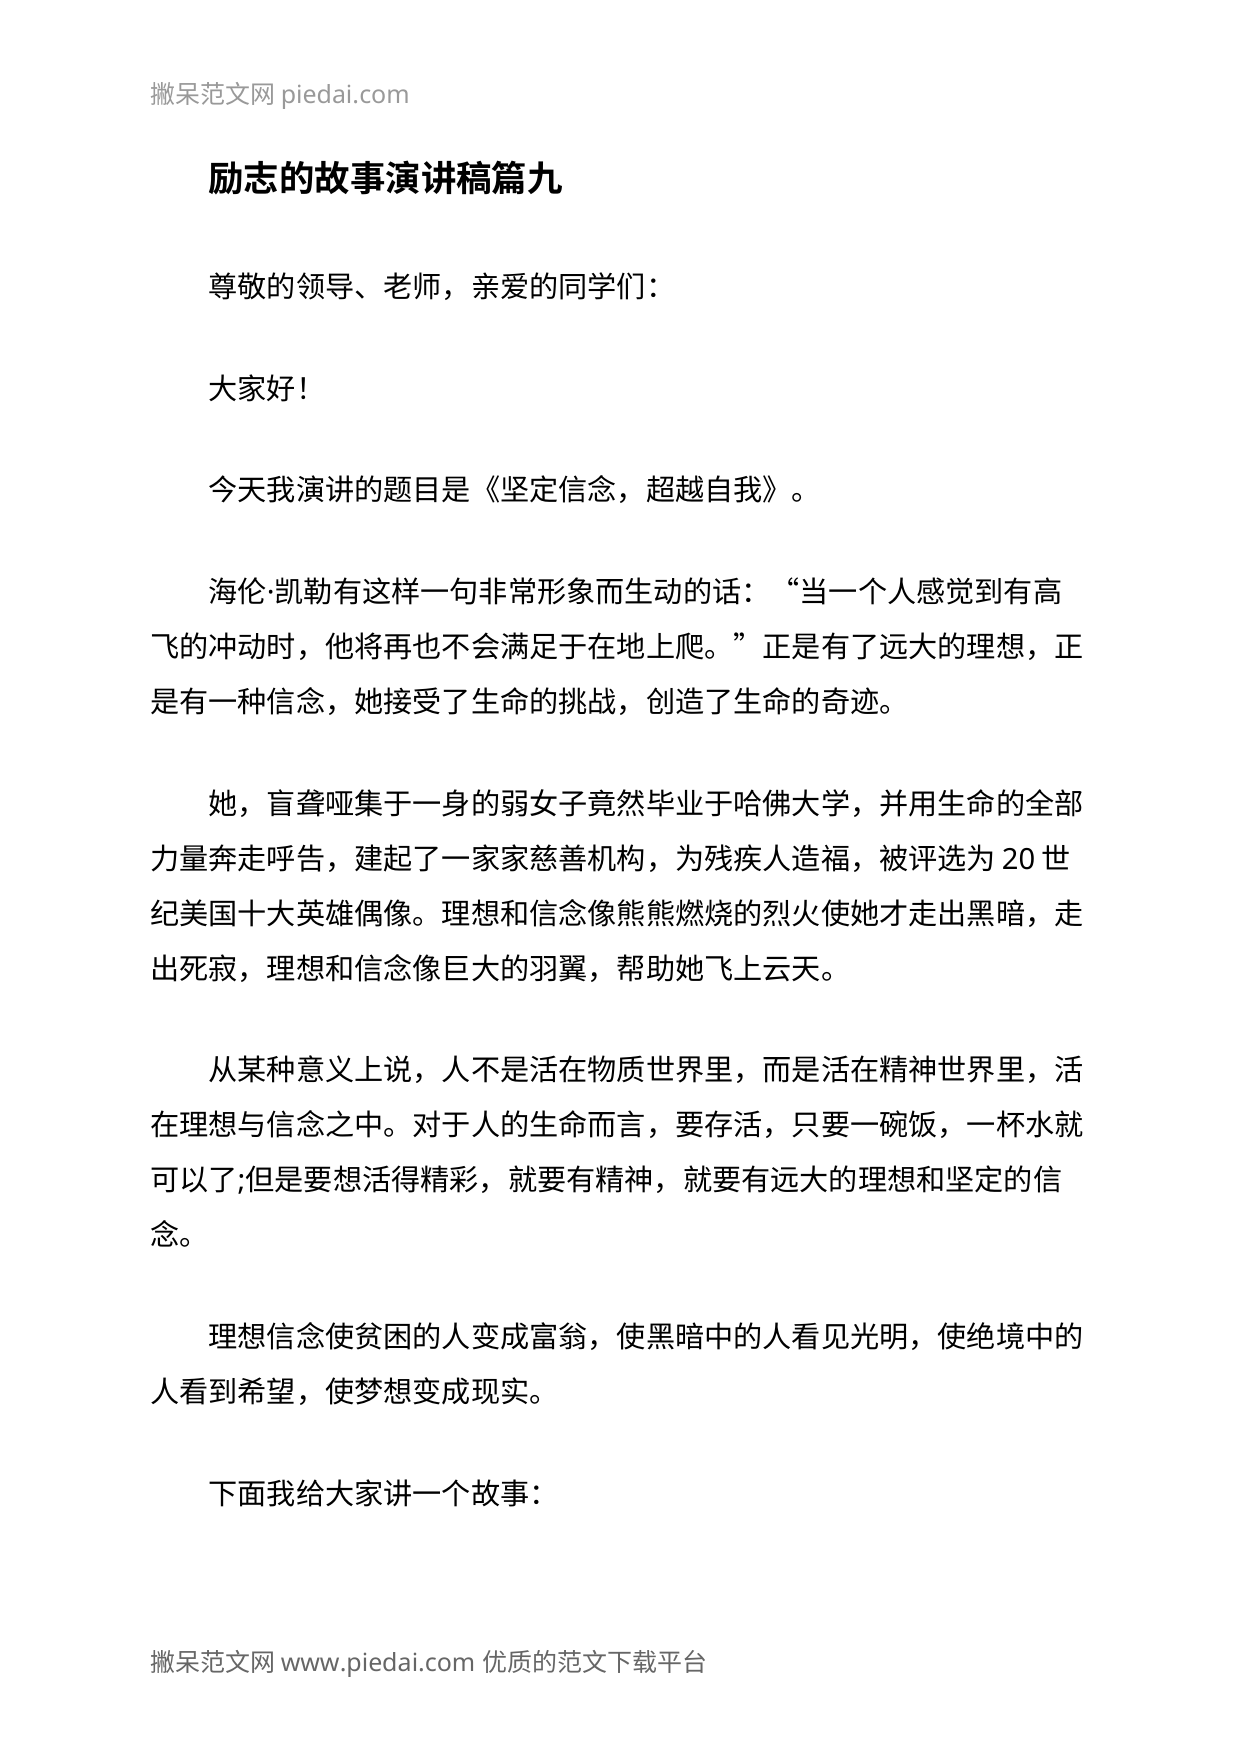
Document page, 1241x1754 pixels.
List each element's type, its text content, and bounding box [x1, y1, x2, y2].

text 她，盲聋哑集于一身的弱女子竟然毕业于哈佛大学，并用生命的全部力量奔走呼告，建起了一家家慈善机构，为残疾人造福，被评选为20世纪美国十大英雄偶像。理想和信念像熊熊燃烧的烈火使她才走出黑暗，走出死寂，理想和信念像巨大的羽翼，帮助她飞上云天。 [150, 780, 1090, 987]
text 励志的故事演讲稿篇九 [150, 150, 1090, 201]
text 大家好！ [150, 365, 1090, 407]
text 今天我演讲的题目是《坚定信念，超越自我》。 [150, 467, 1090, 509]
text 尊敬的领导、老师，亲爱的同学们： [150, 263, 1090, 306]
text 理想信念使贫困的人变成富翁，使黑暗中的人看见光明，使绝境中的人看到希望，使梦想变成现实。 [150, 1313, 1090, 1411]
text 海伦·凯勒有这样一句非常形象而生动的话：“当一个人感觉到有高飞的冲动时，他将再也不会满足于在地上爬。”正是有了远大的理想，正是有一种信念，她接受了生命的挑战，创造了生命的奇迹。 [150, 569, 1090, 721]
text 下面我给大家讲一个故事： [150, 1470, 1090, 1512]
text 从某种意义上说，人不是活在物质世界里，而是活在精神世界里，活在理想与信念之中。对于人的生命而言，要存活，只要一碗饭，一杯水就可以了;但是要想活得精彩，就要有精神，就要有远大的理想和坚定的信念。 [150, 1047, 1090, 1254]
